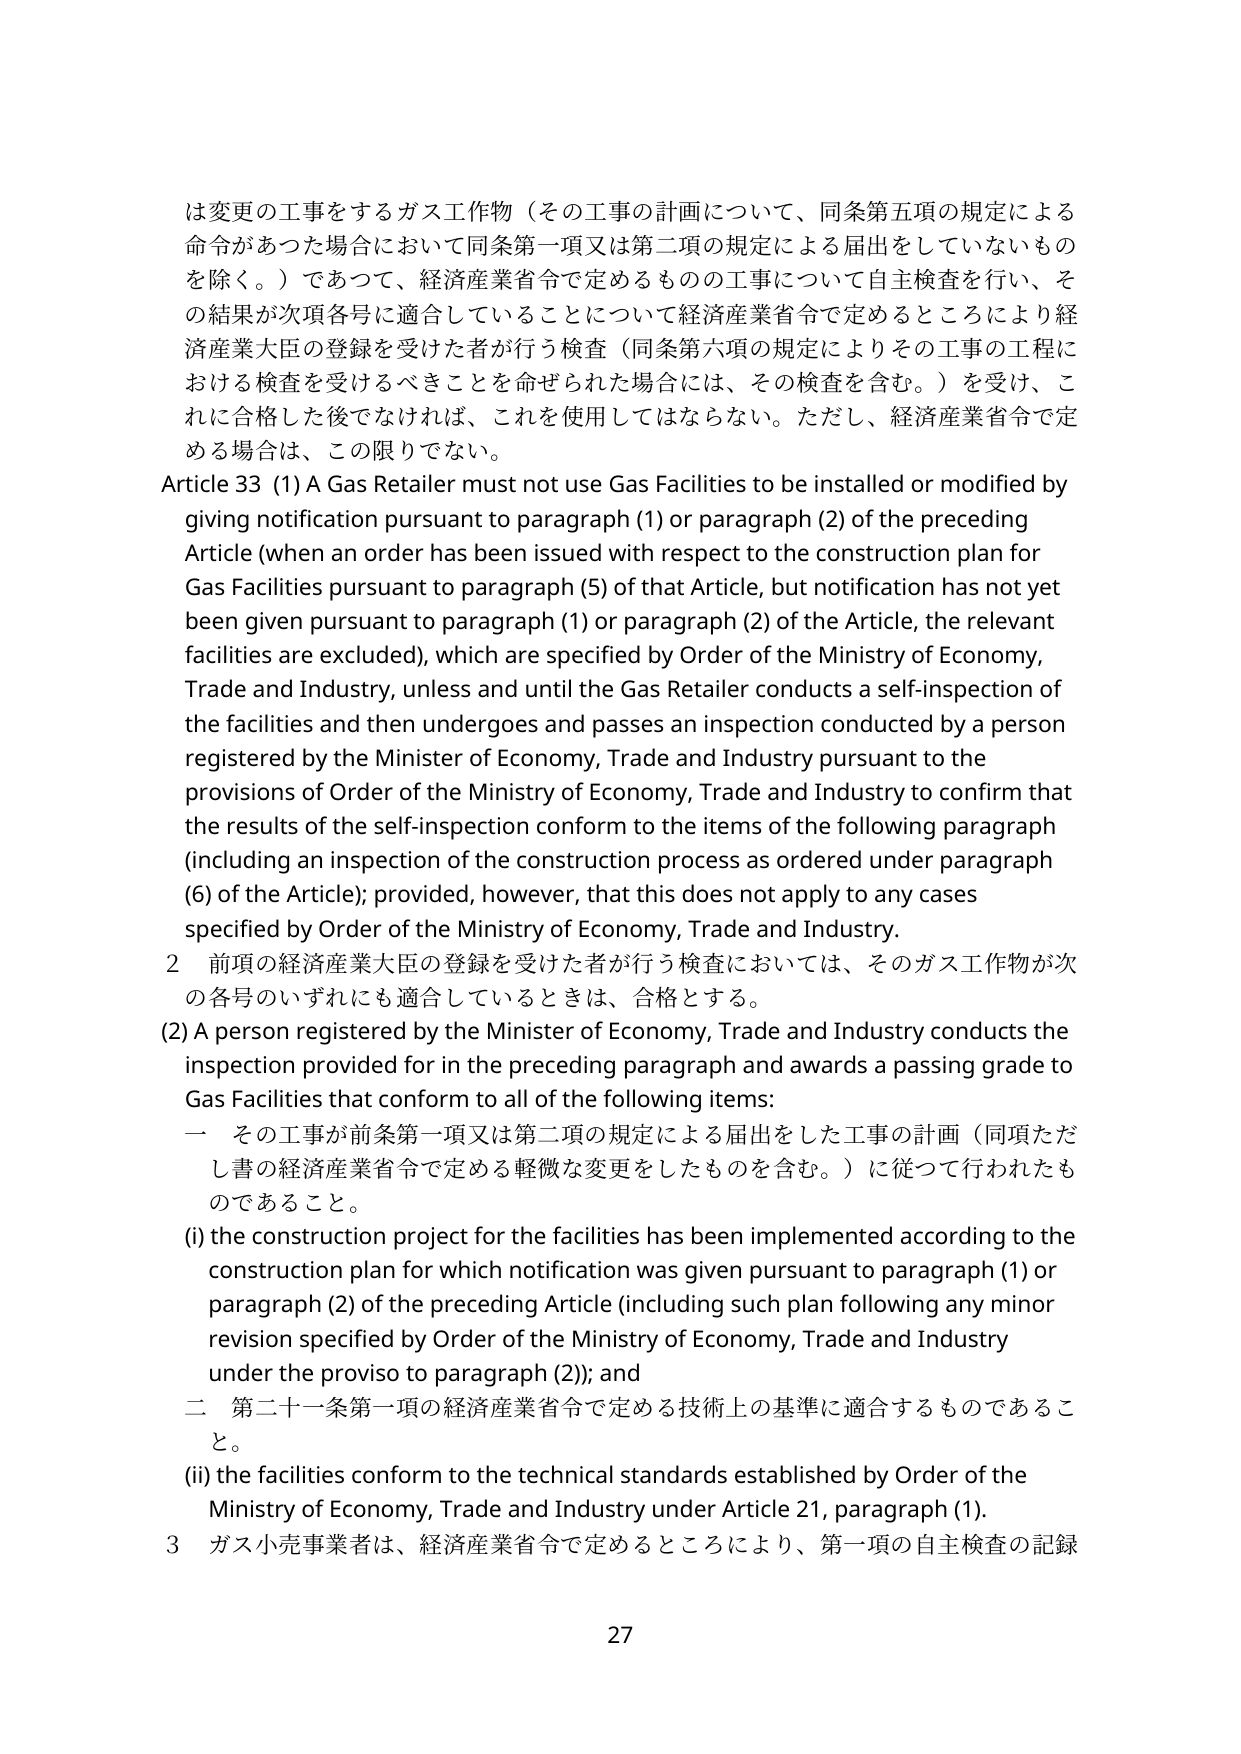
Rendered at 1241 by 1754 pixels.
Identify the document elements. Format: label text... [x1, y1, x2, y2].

text 一 その工事が前条第一項又は第二項の規定による届出をした工事の計画（同項ただし書の経済産業省令で定める軽微な変更をしたものを含む。）に従つて行われたものであること。 [184, 1116, 1079, 1219]
text 二 第二十一条第一項の経済産業省令で定める技術上の基準に適合するものであること。 [184, 1389, 1079, 1458]
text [161, 194, 1079, 467]
text (2) A person registered by the Minister of Economy, Trade and Industry conducts the inspection provided for in the preceding paragraph and awards a passing grade to Gas Facilities that conform to all of the following items: [161, 1014, 1079, 1116]
text (ii) the facilities conform to the technical standards established by Order of the Ministry of Economy, Trade and Industry under Article 21, paragraph (1). [184, 1458, 1079, 1526]
text ２ 前項の経済産業大臣の登録を受けた者が行う検査においては、そのガス工作物が次の各号のいずれにも適合しているときは、合格とする。 [161, 945, 1079, 1014]
text (i) the construction project for the facilities has been implemented according to the construction plan for which notification was given pursuant to paragraph (1) or paragraph (2) of the preceding Article (including such plan following any minor revision specified by Order of the Ministry of Economy, Trade and Industry under the proviso to paragraph (2)); and [184, 1219, 1079, 1389]
text Article 33 (1) A Gas Retailer must not use Gas Facilities to be installed or modified by giving notification pursuant to paragraph (1) or paragraph (2) of the preceding Article (when an order has been issued with respect to the construction plan for Gas Facilities pursuant to paragraph (5) of that Article, but notification has not yet been given pursuant to paragraph (1) or paragraph (2) of the Article, the relevant facilities are excluded), which are specified by Order of the Ministry of Economy, Trade and Industry, unless and until the Gas Retailer conducts a self-inspection of the facilities and then undergoes and passes an inspection conducted by a person registered by the Minister of Economy, Trade and Industry pursuant to the provisions of Order of the Ministry of Economy, Trade and Industry to confirm that the results of the self-inspection conform to the items of the following paragraph (including an inspection of the construction process as ordered under paragraph (6) of the Article); provided, however, that this does not apply to any cases specified by Order of the Ministry of Economy, Trade and Industry. [161, 467, 1079, 945]
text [161, 1526, 1079, 1560]
